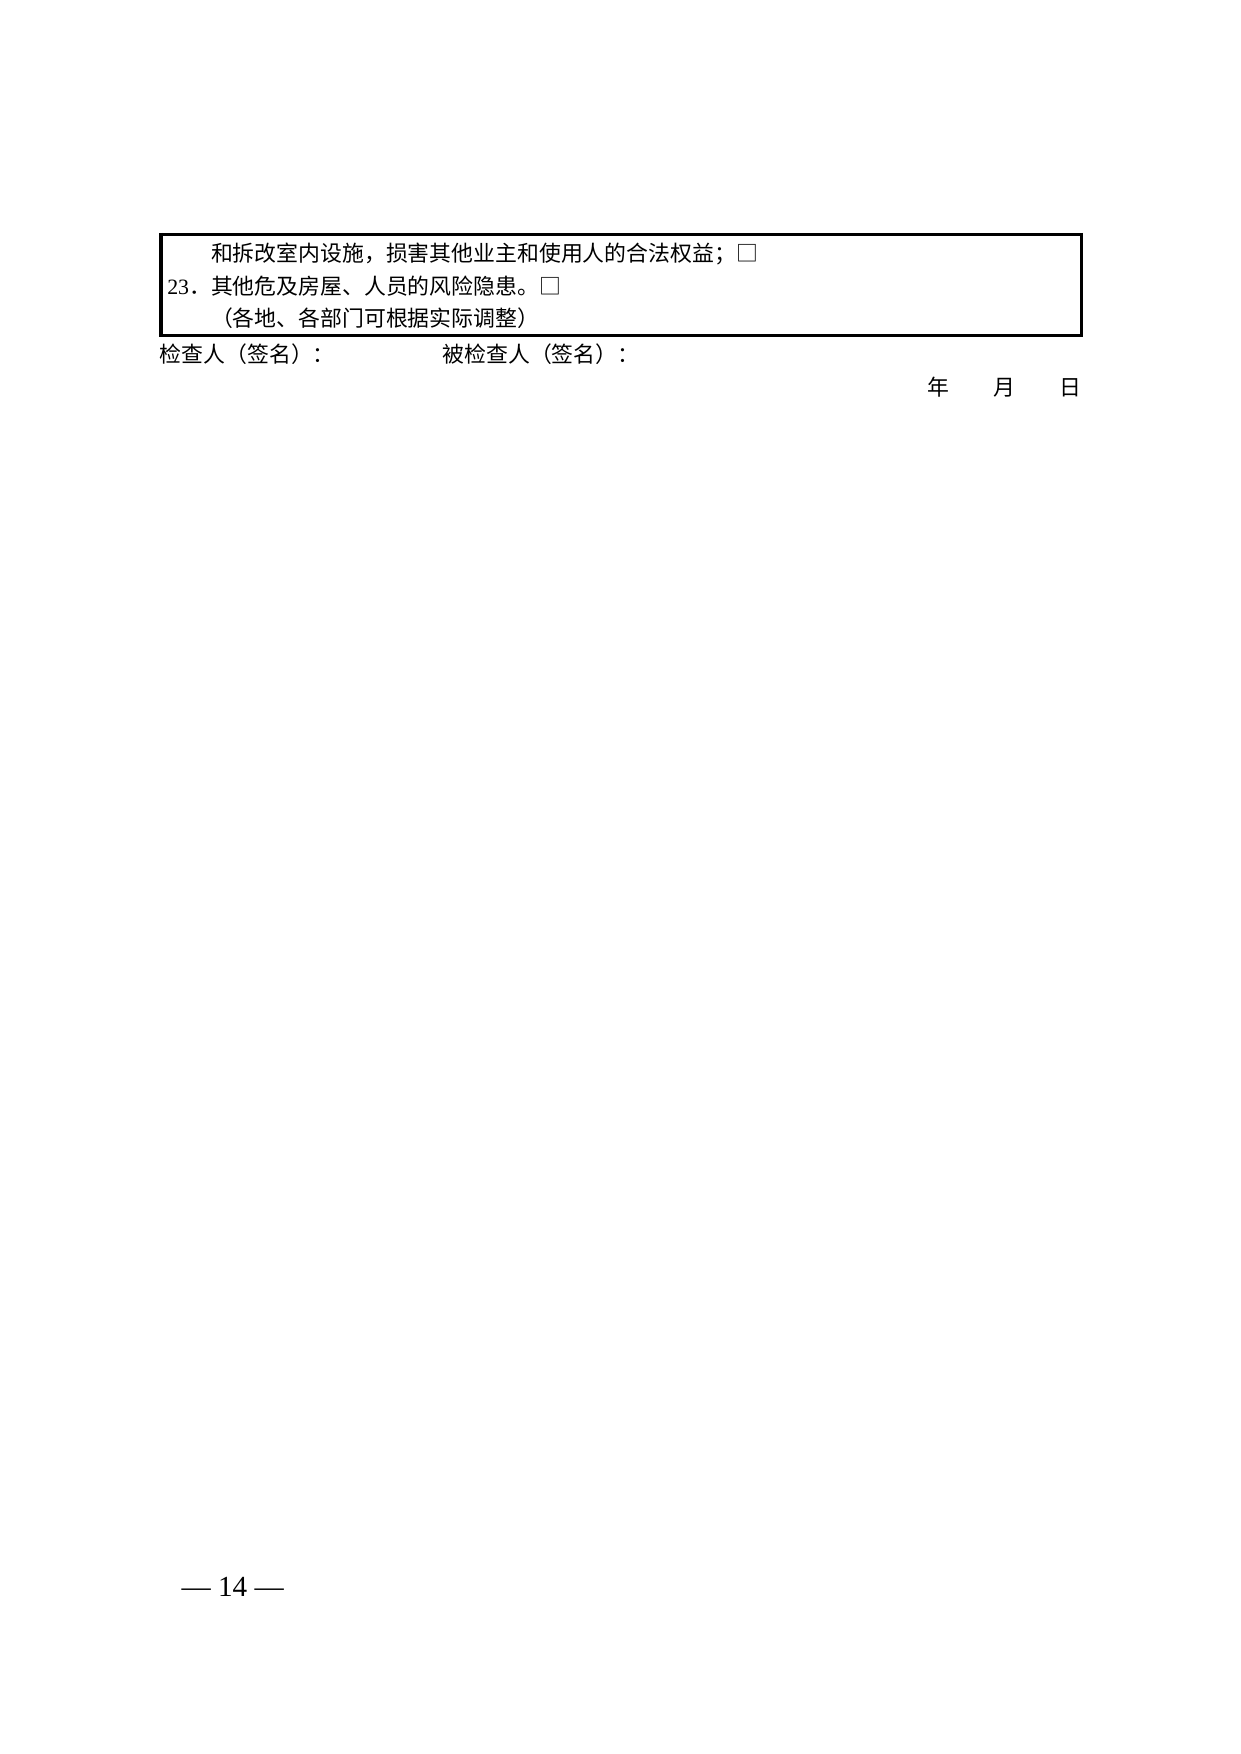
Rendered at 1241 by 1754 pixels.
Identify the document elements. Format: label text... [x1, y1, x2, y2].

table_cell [163, 236, 1080, 333]
text 检查人（签名）： 被检查人（签名）： [159, 337, 1081, 369]
text 年 月 日 [159, 369, 1081, 402]
